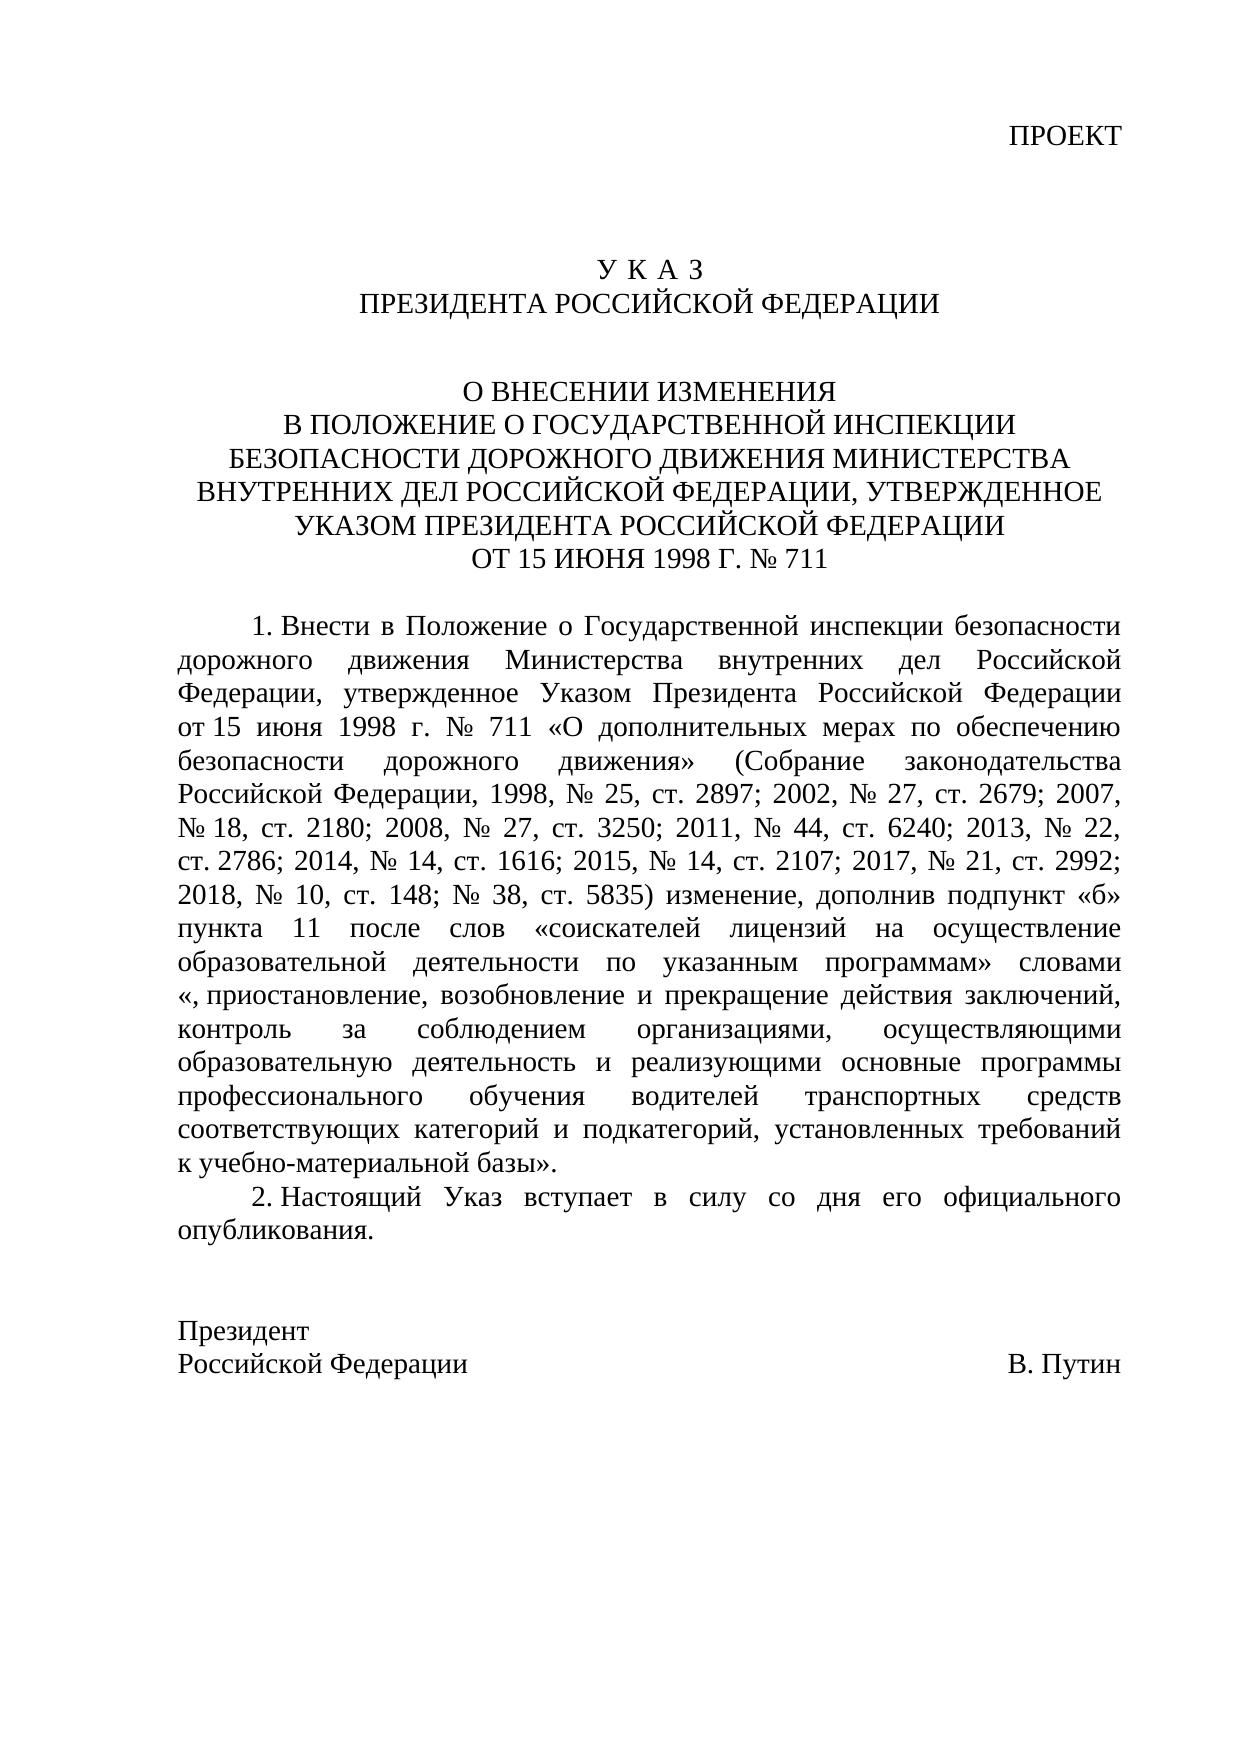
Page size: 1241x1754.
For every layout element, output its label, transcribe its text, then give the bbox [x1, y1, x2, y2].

text УКАЗ [177, 252, 1122, 286]
text ПРЕЗИДЕНТА РОССИЙСКОЙ ФЕДЕРАЦИИ [177, 286, 1122, 319]
text Российской Федерации В. Путин [177, 1346, 1122, 1380]
text 2. Настоящий Указ вступает в силу со дня его официального опубликования. [177, 1179, 1122, 1246]
text О ВНЕСЕНИИ ИЗМЕНЕНИЯ [177, 374, 1122, 407]
text В ПОЛОЖЕНИЕ О ГОСУДАРСТВЕННОЙ ИНСПЕКЦИИ БЕЗОПАСНОСТИ ДОРОЖНОГО ДВИЖЕНИЯ МИНИСТЕРСТВА ВНУТРЕННИХ ДЕЛ РОССИЙСКОЙ ФЕДЕРАЦИИ, УТВЕРЖДЕННОЕ УКАЗОМ ПРЕЗИДЕНТА РОССИЙСКОЙ ФЕДЕРАЦИИ [177, 407, 1122, 541]
text ОТ 15 ИЮНЯ 1998 Г. № 711 [177, 541, 1122, 575]
text ПРОЕКТ [177, 118, 1122, 152]
list Внести в Положение о Государственной инспекции безопасности дорожного движения Министерства внутренних дел Российской Федерации, утвержденное Указом Президента Российской Федерации от 15 июня 1998 г. № 711 «О дополнительных мерах по обеспечению безопасности дорожного движения» (Собрание законодательства Российской Федерации, 1998, № 25, ст. 2897; 2002, № 27, ст. 2679; 2007, № 18, ст. 2180; 2008, № 27, ст. 3250; 2011, № 44, ст. 6240; 2013, № 22, ст. 2786; 2014, № 14, ст. 1616; 2015, № 14, ст. 2107; 2017, № 21, ст. 2992; 2018, № 10, ст. 148; № 38, ст. 5835) изменение, дополнив подпункт «б» пункта 11 после слов «соискателей лицензий на осуществление образовательной деятельности по указанным программам» словами «, приостановление, возобновление и прекращение действия заключений, контроль за соблюдением организациями, осуществляющими образовательную деятельность и реализующими основные программы профессионального обучения водителей транспортных средств соответствующих категорий и подкатегорий, установленных требований к учебно-материальной базы». [177, 608, 1122, 1179]
text Президент [177, 1313, 1122, 1346]
